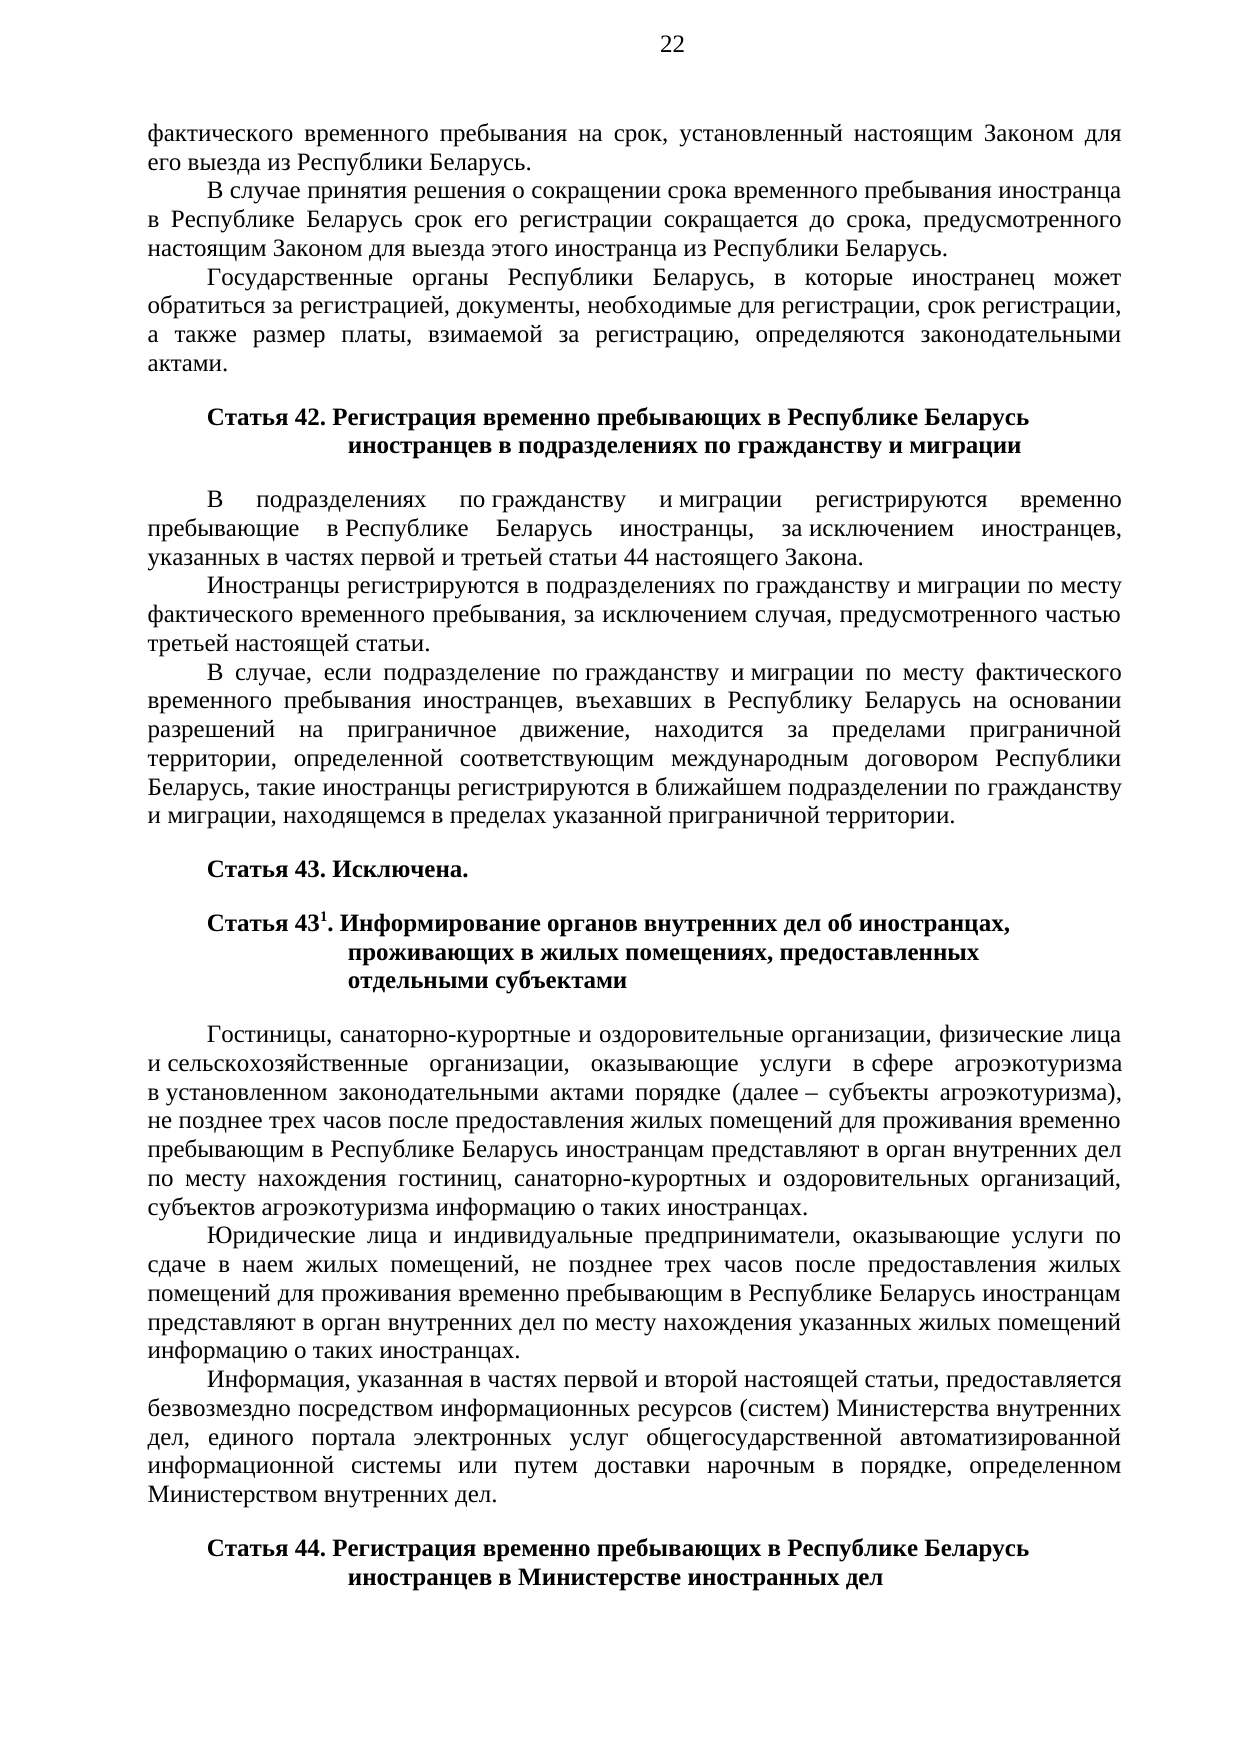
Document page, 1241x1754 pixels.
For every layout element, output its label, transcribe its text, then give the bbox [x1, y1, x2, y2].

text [147, 118, 1122, 176]
text В случае принятия решения о сокращении срока временного пребывания иностранца в Республике Беларусь срок его регистрации сокращается до срока, предусмотренного настоящим Законом для выезда этого иностранца из Республики Беларусь. [147, 176, 1122, 262]
text Иностранцы регистрируются в подразделениях по гражданству и миграции по месту фактического временного пребывания, за исключением случая, предусмотренного частью третьей настоящей статьи. [147, 571, 1122, 657]
text Статья 42. Регистрация временно пребывающих в Республике Беларусь иностранцев в подразделениях по гражданству и миграции [207, 402, 1122, 459]
text В подразделениях по гражданству и миграции регистрируются временно пребывающие в Республике Беларусь иностранцы, за исключением иностранцев, указанных в частях первой и третьей статьи 44 настоящего Закона. [147, 484, 1122, 571]
text В случае, если подразделение по гражданству и миграции по месту фактического временного пребывания иностранцев, въехавших в Республику Беларусь на основании разрешений на приграничное движение, находится за пределами приграничной территории, определенной соответствующим международным договором Республики Беларусь, такие иностранцы регистрируются в ближайшем подразделении по гражданству и миграции, находящемся в пределах указанной приграничной территории. [147, 657, 1122, 829]
text Статья 431. Информирование органов внутренних дел об иностранцах, проживающих в жилых помещениях, предоставленных отдельными субъектами [207, 908, 1122, 994]
text Информация, указанная в частях первой и второй настоящей статьи, предоставляется безвозмездно посредством информационных ресурсов (систем) Министерства внутренних дел, единого портала электронных услуг общегосударственной автоматизированной информационной системы или путем доставки нарочным в порядке, определенном Министерством внутренних дел. [147, 1364, 1122, 1508]
text Статья 43. Исключена. [207, 854, 1122, 883]
text Статья 44. Регистрация временно пребывающих в Республике Беларусь иностранцев в Министерстве иностранных дел [207, 1533, 1122, 1591]
text Юридические лица и индивидуальные предприниматели, оказывающие услуги по сдаче в наем жилых помещений, не позднее трех часов после предоставления жилых помещений для проживания временно пребывающим в Республике Беларусь иностранцам представляют в орган внутренних дел по месту нахождения указанных жилых помещений информацию о таких иностранцах. [147, 1221, 1122, 1364]
text Государственные органы Республики Беларусь, в которые иностранец может обратиться за регистрацией, документы, необходимые для регистрации, срок регистрации, а также размер платы, взимаемой за регистрацию, определяются законодательными актами. [147, 262, 1122, 377]
text Гостиницы, санаторно-курортные и оздоровительные организации, физические лица и сельскохозяйственные организации, оказывающие услуги в сфере агроэкотуризма в установленном законодательными актами порядке (далее – субъекты агроэкотуризма), не позднее трех часов после предоставления жилых помещений для проживания временно пребывающим в Республике Беларусь иностранцам представляют в орган внутренних дел по месту нахождения гостиниц, санаторно-курортных и оздоровительных организаций, субъектов агроэкотуризма информацию о таких иностранцах. [147, 1019, 1122, 1221]
